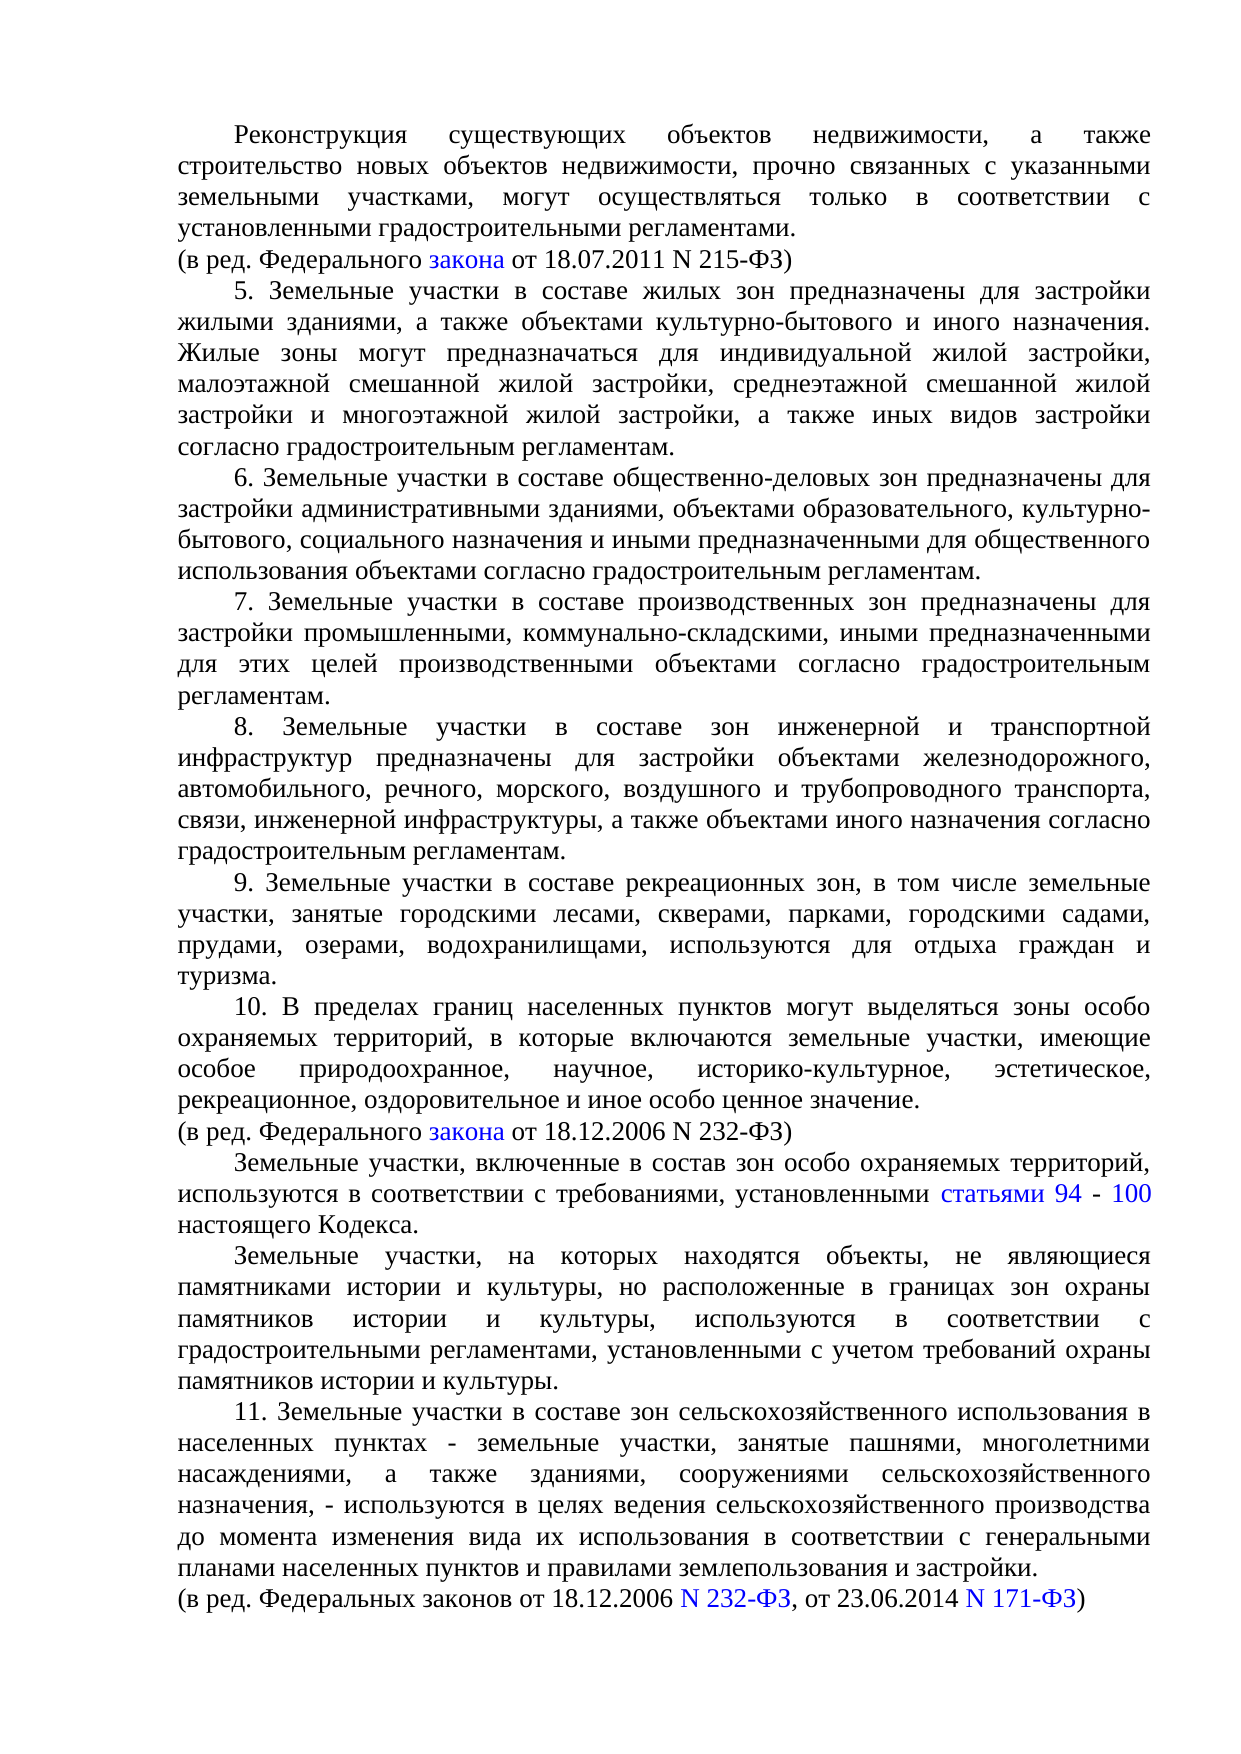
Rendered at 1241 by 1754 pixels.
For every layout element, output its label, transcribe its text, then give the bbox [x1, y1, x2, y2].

text 9. Земельные участки в составе рекреационных зон, в том числе земельные участки, занятые городскими лесами, скверами, парками, городскими садами, прудами, озерами, водохранилищами, используются для отдыха граждан и туризма. [177, 866, 1152, 990]
text (в ред. Федерального закона от 18.07.2011 N 215-ФЗ) [177, 243, 1152, 274]
text 6. Земельные участки в составе общественно-деловых зон предназначены для застройки административными зданиями, объектами образовательного, культурно-бытового, социального назначения и иными предназначенными для общественного использования объектами согласно градостроительным регламентам. [177, 461, 1152, 585]
text (в ред. Федерального закона от 18.12.2006 N 232-ФЗ) [177, 1115, 1152, 1146]
text 7. Земельные участки в составе производственных зон предназначены для застройки промышленными, коммунально-складскими, иными предназначенными для этих целей производственными объектами согласно градостроительным регламентам. [177, 585, 1152, 710]
text Земельные участки, на которых находятся объекты, не являющиеся памятниками истории и культуры, но расположенные в границах зон охраны памятников истории и культуры, используются в соответствии с градостроительными регламентами, установленными с учетом требований охраны памятников истории и культуры. [177, 1239, 1152, 1395]
text Земельные участки, включенные в состав зон особо охраняемых территорий, используются в соответствии с требованиями, установленными статьями 94 - 100 настоящего Кодекса. [177, 1146, 1152, 1239]
text 10. В пределах границ населенных пунктов могут выделяться зоны особо охраняемых территорий, в которые включаются земельные участки, имеющие особое природоохранное, научное, историко-культурное, эстетическое, рекреационное, оздоровительное и иное особо ценное значение. [177, 990, 1152, 1115]
text (в ред. Федеральных законов от 18.12.2006 N 232-ФЗ, от 23.06.2014 N 171-ФЗ) [177, 1582, 1152, 1613]
text 11. Земельные участки в составе зон сельскохозяйственного использования в населенных пунктах - земельные участки, занятые пашнями, многолетними насаждениями, а также зданиями, сооружениями сельскохозяйственного назначения, - используются в целях ведения сельскохозяйственного производства до момента изменения вида их использования в соответствии с генеральными планами населенных пунктов и правилами землепользования и застройки. [177, 1395, 1152, 1582]
text 8. Земельные участки в составе зон инженерной и транспортной инфраструктур предназначены для застройки объектами железнодорожного, автомобильного, речного, морского, воздушного и трубопроводного транспорта, связи, инженерной инфраструктуры, а также объектами иного назначения согласно градостроительным регламентам. [177, 710, 1152, 866]
text Реконструкция существующих объектов недвижимости, а также строительство новых объектов недвижимости, прочно связанных с указанными земельными участками, могут осуществляться только в соответствии с установленными градостроительными регламентами. [177, 118, 1152, 243]
text 5. Земельные участки в составе жилых зон предназначены для застройки жилыми зданиями, а также объектами культурно-бытового и иного назначения. Жилые зоны могут предназначаться для индивидуальной жилой застройки, малоэтажной смешанной жилой застройки, среднеэтажной смешанной жилой застройки и многоэтажной жилой застройки, а также иных видов застройки согласно градостроительным регламентам. [177, 274, 1152, 461]
